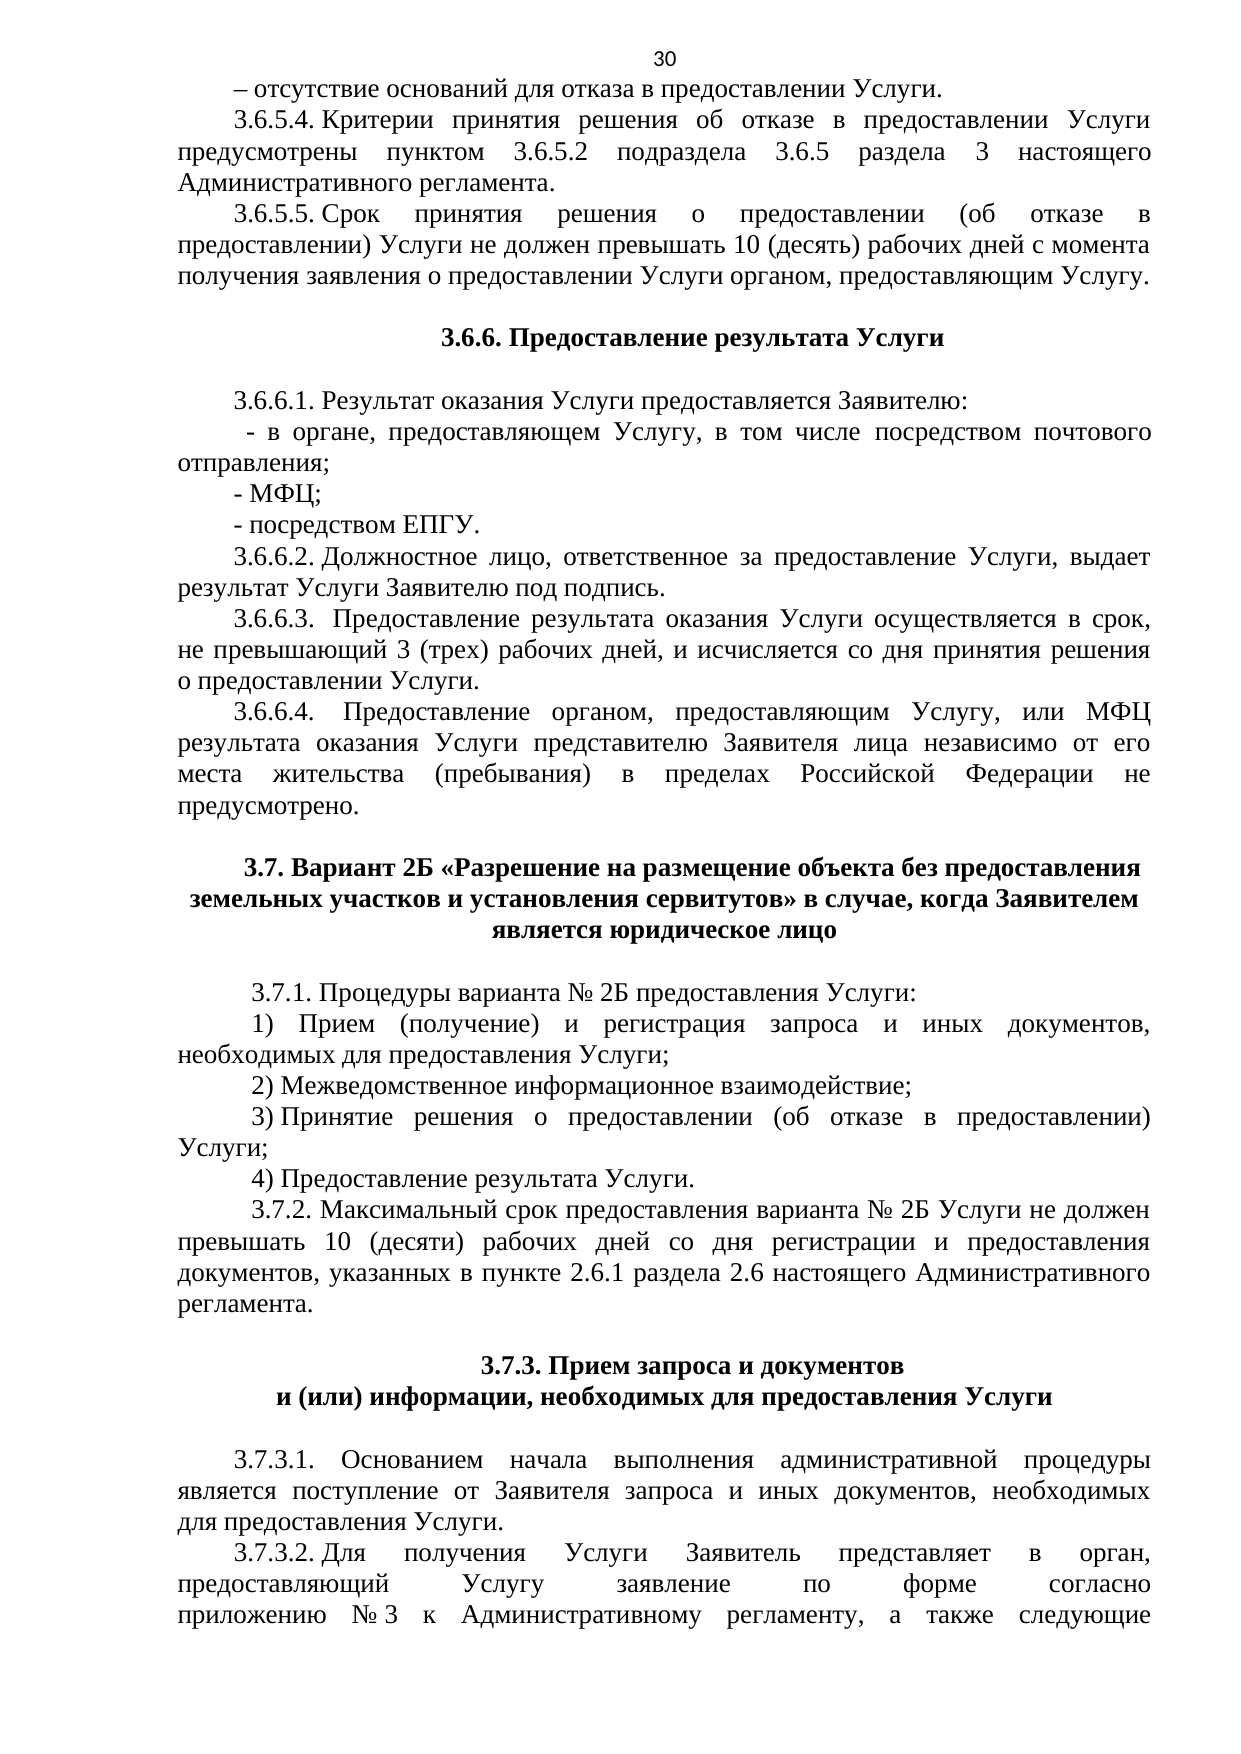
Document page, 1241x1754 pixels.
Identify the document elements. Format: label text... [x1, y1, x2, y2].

text 3.6.6.1. Результат оказания Услуги предоставляется Заявителю: [177, 384, 1152, 415]
text 3.6.6.2. Должностное лицо, ответственное за предоставление Услуги, выдает результат Услуги Заявителю под подпись. [177, 539, 1152, 602]
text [177, 1536, 1152, 1630]
text 3.6.5.5. Срок принятия решения о предоставлении (об отказе в предоставлении) Услуги не должен превышать 10 (десять) рабочих дней с момента получения заявления о предоставлении Услуги органом, предоставляющим Услугу. [177, 197, 1152, 290]
text 3.6.6.4. Предоставление органом, предоставляющим Услугу, или МФЦ результата оказания Услуги представителю Заявителя лица независимо от его места жительства (пребывания) в пределах Российской Федерации не предусмотрено. [177, 695, 1152, 820]
text 3.7.3. Прием запроса и документов и (или) информации, необходимых для предоставления Услуги [177, 1349, 1152, 1412]
text – отсутствие оснований для отказа в предоставлении Услуги. [177, 72, 1152, 103]
text - посредством ЕПГУ. [177, 508, 1152, 539]
text 3.7. Вариант 2Б «Разрешение на размещение объекта без предоставления земельных участков и установления сервитутов» в случае, когда Заявителем является юридическое лицо [177, 851, 1152, 944]
text 1) Прием (получение) и регистрация запроса и иных документов, необходимых для предоставления Услуги; [177, 1007, 1152, 1069]
text 2) Межведомственное информационное взаимодействие; [177, 1069, 1152, 1100]
text - в органе, предоставляющем Услугу, в том числе посредством почтового отправления; [177, 415, 1152, 477]
text 3.7.1. Процедуры варианта № 2Б предоставления Услуги: [177, 976, 1152, 1007]
text 3.6.6. Предоставление результата Услуги [177, 322, 1152, 353]
text 3.6.5.4. Критерии принятия решения об отказе в предоставлении Услуги предусмотрены пунктом 3.6.5.2 подраздела 3.6.5 раздела 3 настоящего Административного регламента. [177, 103, 1152, 197]
text 3) Принятие решения о предоставлении (об отказе в предоставлении) Услуги; [177, 1100, 1152, 1162]
text 3.6.6.3. Предоставление результата оказания Услуги осуществляется в срок, не превышающий 3 (трех) рабочих дней, и исчисляется со дня принятия решения о предоставлении Услуги. [177, 602, 1152, 695]
text 3.7.2. Максимальный срок предоставления варианта № 2Б Услуги не должен превышать 10 (десяти) рабочих дней со дня регистрации и предоставления документов, указанных в пункте 2.6.1 раздела 2.6 настоящего Административного регламента. [177, 1194, 1152, 1318]
text 3.7.3.1. Основанием начала выполнения административной процедуры является поступление от Заявителя запроса и иных документов, необходимых для предоставления Услуги. [177, 1443, 1152, 1536]
text 4) Предоставление результата Услуги. [177, 1162, 1152, 1194]
text - МФЦ; [177, 477, 1152, 508]
